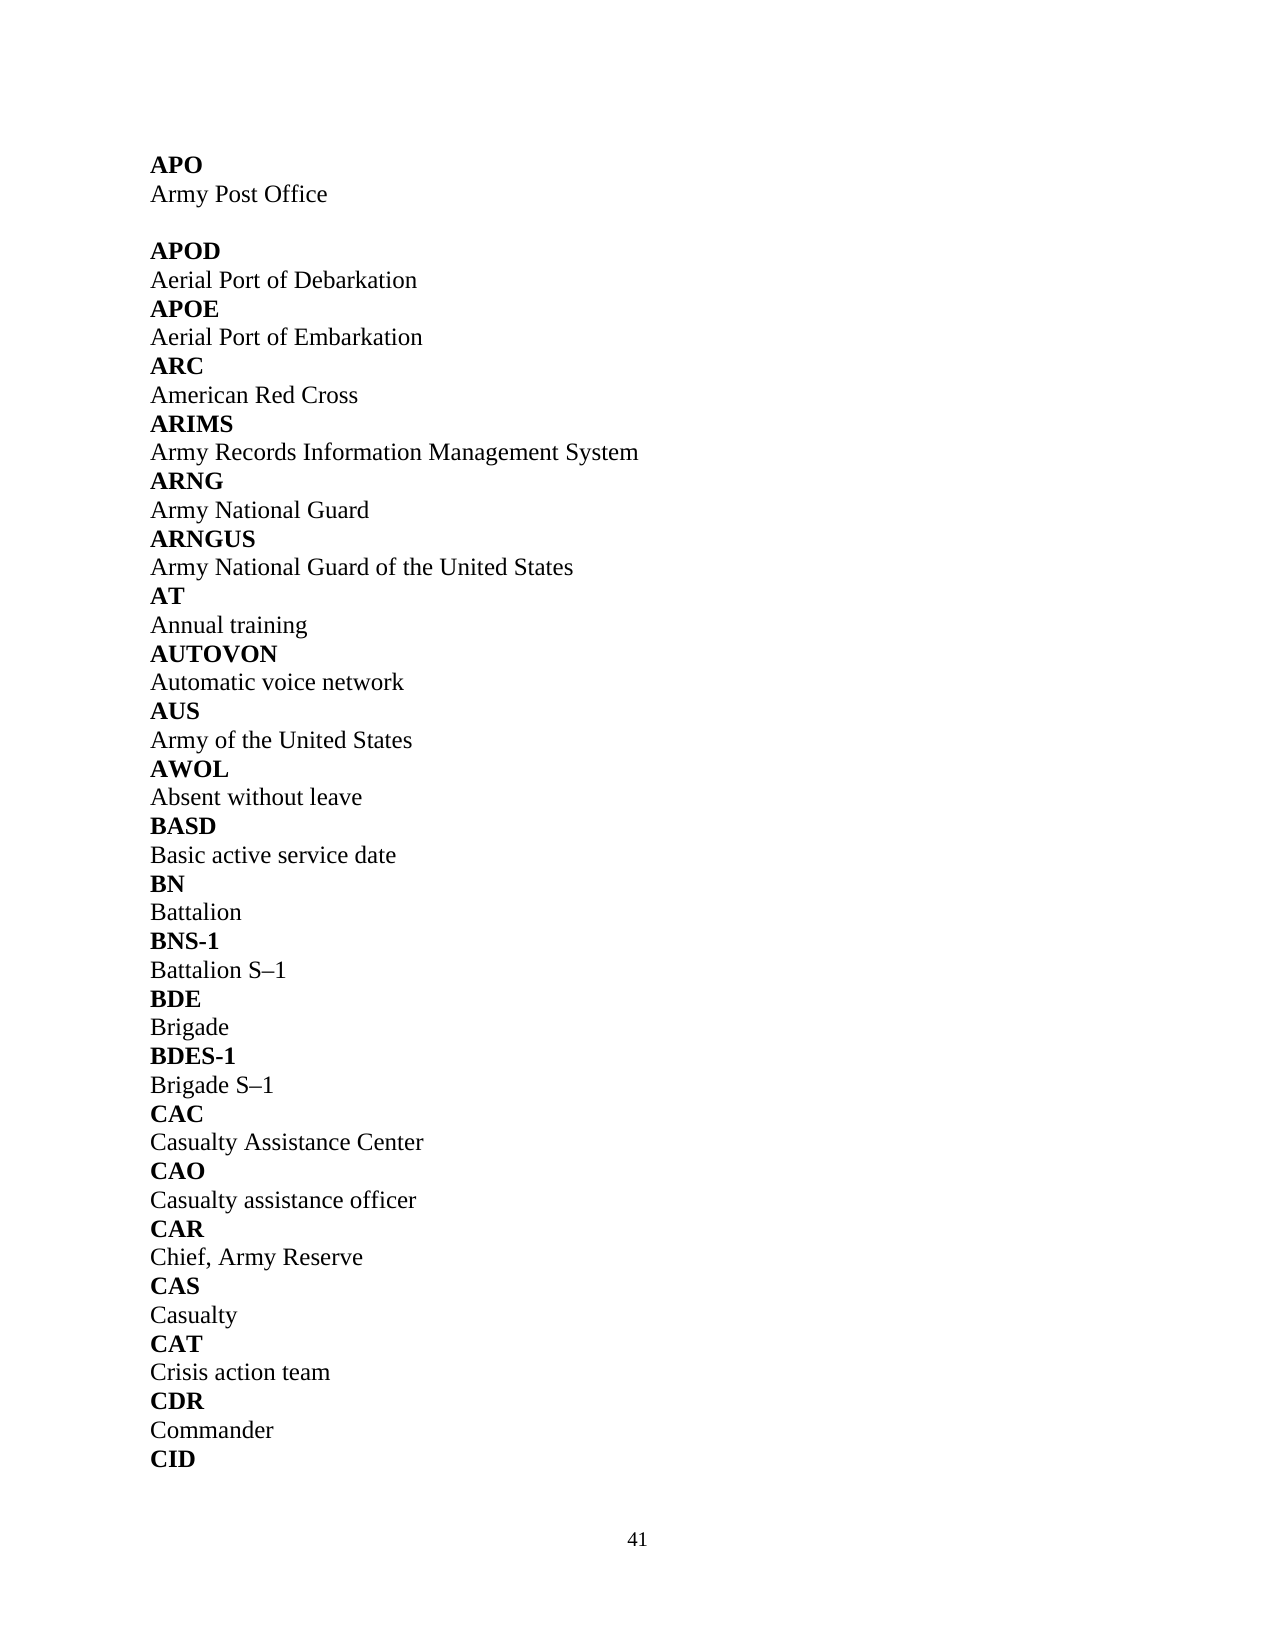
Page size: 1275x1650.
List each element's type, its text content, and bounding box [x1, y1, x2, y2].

text APOE [150, 294, 1125, 322]
text CAC [150, 1099, 1125, 1127]
text Casualty assistance officer [150, 1185, 1125, 1214]
text CDR [150, 1386, 1125, 1415]
text Annual training [150, 610, 1125, 639]
text Casualty Assistance Center [150, 1127, 1125, 1156]
text Army of the United States [150, 725, 1125, 754]
text Army Records Information Management System [150, 437, 1125, 466]
text CAR [150, 1214, 1125, 1242]
text Aerial Port of Embarkation [150, 322, 1125, 351]
text Crisis action team [150, 1357, 1125, 1386]
text BDE [150, 984, 1125, 1012]
text APOD [150, 236, 1125, 265]
text Casualty [150, 1300, 1125, 1329]
text Absent without leave [150, 782, 1125, 811]
text Chief, Army Reserve [150, 1242, 1125, 1271]
text CAS [150, 1271, 1125, 1300]
text ARNGUS [150, 524, 1125, 552]
text Aerial Port of Debarkation [150, 265, 1125, 294]
text BN [150, 869, 1125, 897]
text BNS-1 [150, 926, 1125, 955]
text American Red Cross [150, 380, 1125, 409]
text Battalion S–1 [150, 955, 1125, 984]
text ARNG [150, 466, 1125, 495]
text AUTOVON [150, 639, 1125, 667]
text Basic active service date [150, 840, 1125, 869]
text AWOL [150, 754, 1125, 782]
text CID [150, 1444, 1125, 1472]
text AUS [150, 696, 1125, 725]
text ARC [150, 351, 1125, 380]
text Army National Guard [150, 495, 1125, 524]
text Army National Guard of the United States [150, 552, 1125, 581]
text Automatic voice network [150, 667, 1125, 696]
text AT [150, 581, 1125, 610]
text Brigade [150, 1012, 1125, 1041]
text CAT [150, 1329, 1125, 1357]
text CAO [150, 1156, 1125, 1185]
text APO [150, 150, 1125, 179]
text Army Post Office [150, 179, 1125, 207]
text Battalion [150, 897, 1125, 926]
text ARIMS [150, 409, 1125, 437]
text BDES-1 [150, 1041, 1125, 1070]
text Commander [150, 1415, 1125, 1444]
text BASD [150, 811, 1125, 840]
text Brigade S–1 [150, 1070, 1125, 1099]
